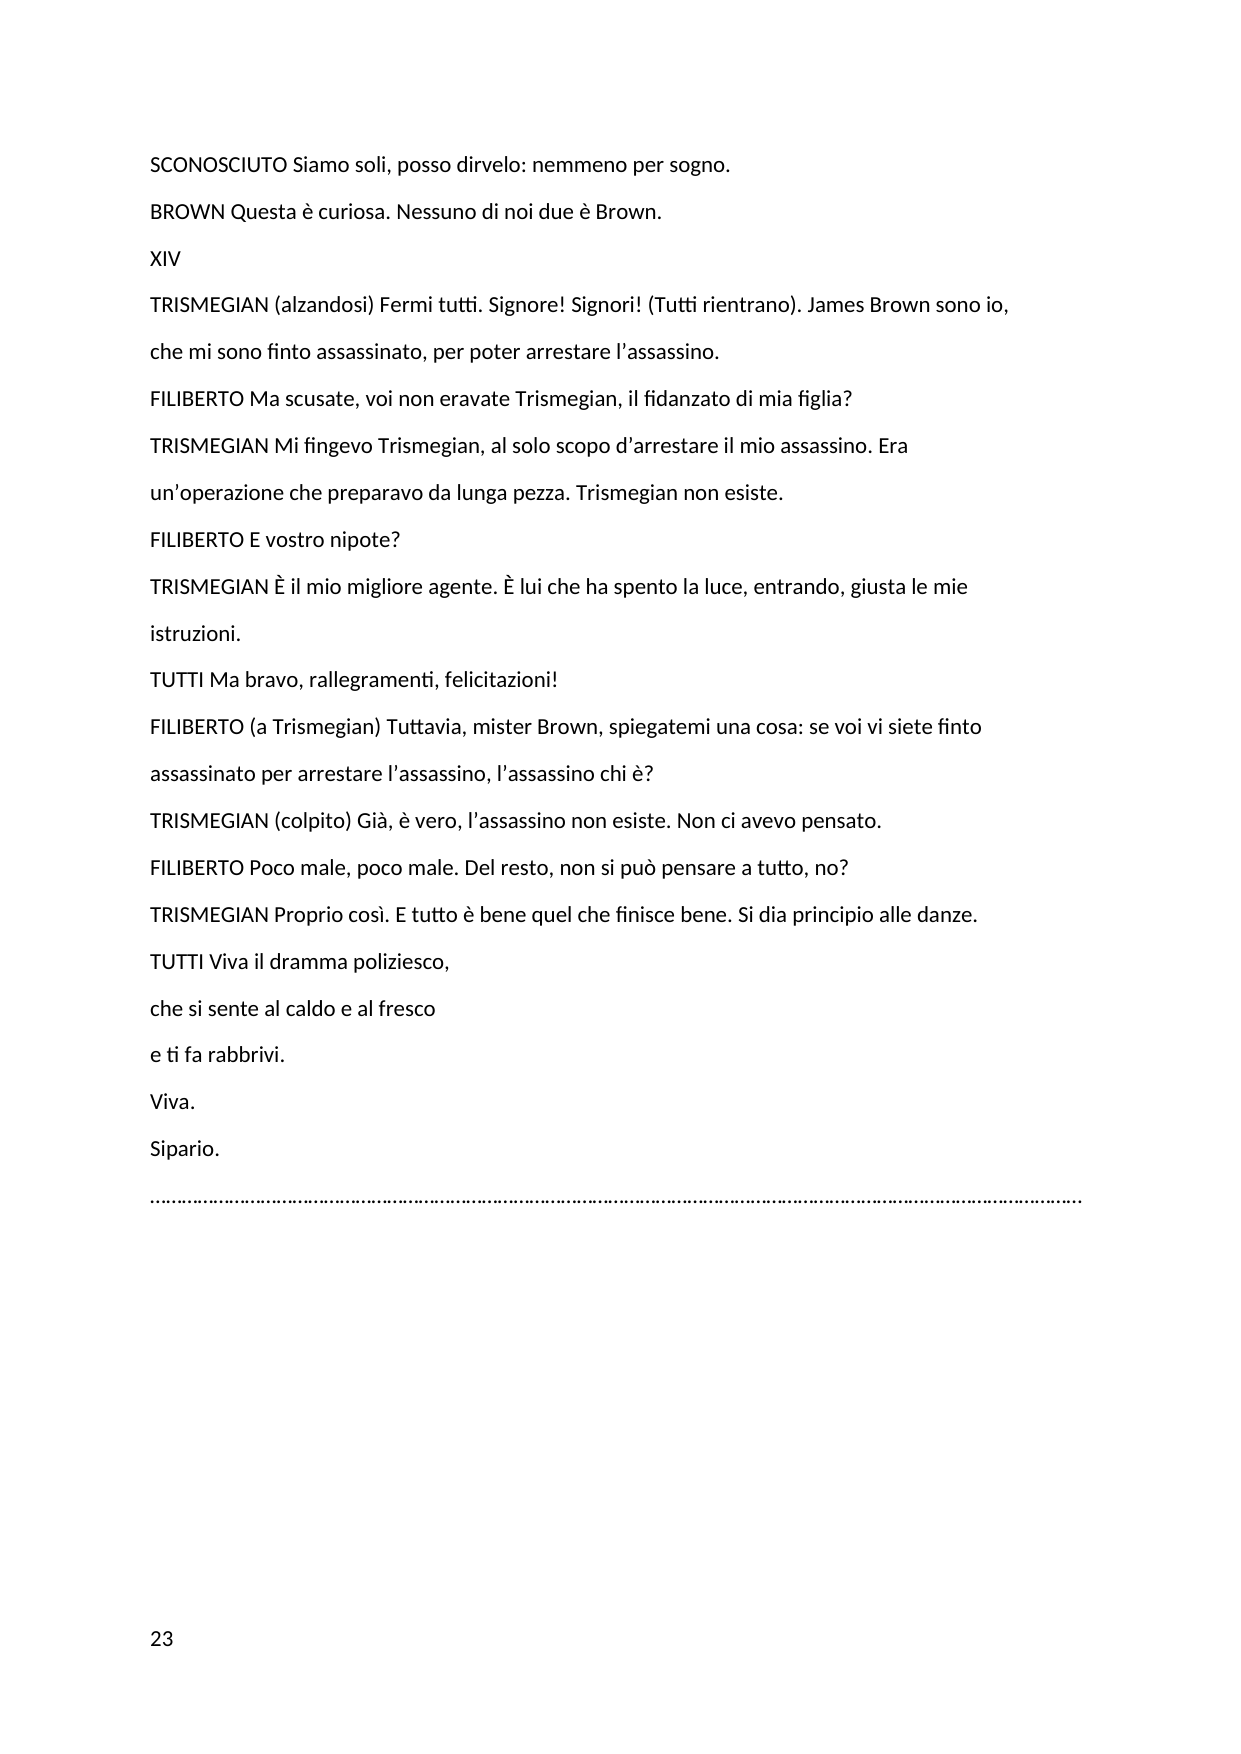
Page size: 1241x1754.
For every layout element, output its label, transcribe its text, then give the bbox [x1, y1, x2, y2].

text e ti fa rabbrivi. [150, 1041, 1090, 1069]
text TRISMEGIAN (alzandosi) Fermi tutti. Signore! Signori! (Tutti rientrano). James Brown sono io, [150, 291, 1090, 319]
text Sipario. [150, 1134, 1090, 1162]
text …………………………………………………………………………………………………………………………………………………………… [150, 1181, 1090, 1209]
text FILIBERTO Poco male, poco male. Del resto, non si può pensare a tutto, no? [150, 853, 1090, 881]
text XIV [150, 244, 1090, 272]
text assassinato per arrestare l’assassino, l’assassino chi è? [150, 759, 1090, 787]
text FILIBERTO Ma scusate, voi non eravate Trismegian, il fidanzato di mia figlia? [150, 384, 1090, 412]
text TRISMEGIAN È il mio migliore agente. È lui che ha spento la luce, entrando, giusta le mie [150, 572, 1090, 600]
text TRISMEGIAN Proprio così. E tutto è bene quel che finisce bene. Si dia principio alle danze. [150, 900, 1090, 928]
text un’operazione che preparavo da lunga pezza. Trismegian non esiste. [150, 478, 1090, 506]
text Viva. [150, 1087, 1090, 1116]
text FILIBERTO (a Trismegian) Tuttavia, mister Brown, spiegatemi una cosa: se voi vi siete finto [150, 712, 1090, 741]
text TRISMEGIAN Mi fingevo Trismegian, al solo scopo d’arrestare il mio assassino. Era [150, 431, 1090, 459]
text TRISMEGIAN (colpito) Già, è vero, l’assassino non esiste. Non ci avevo pensato. [150, 806, 1090, 834]
text FILIBERTO E vostro nipote? [150, 525, 1090, 553]
text TUTTI Ma bravo, rallegramenti, felicitazioni! [150, 666, 1090, 694]
text che mi sono finto assassinato, per poter arrestare l’assassino. [150, 337, 1090, 366]
text che si sente al caldo e al fresco [150, 994, 1090, 1022]
text istruzioni. [150, 619, 1090, 647]
text BROWN Questa è curiosa. Nessuno di noi due è Brown. [150, 197, 1090, 225]
text SCONOSCIUTO Siamo soli, posso dirvelo: nemmeno per sogno. [150, 150, 1090, 178]
text TUTTI Viva il dramma poliziesco, [150, 947, 1090, 975]
